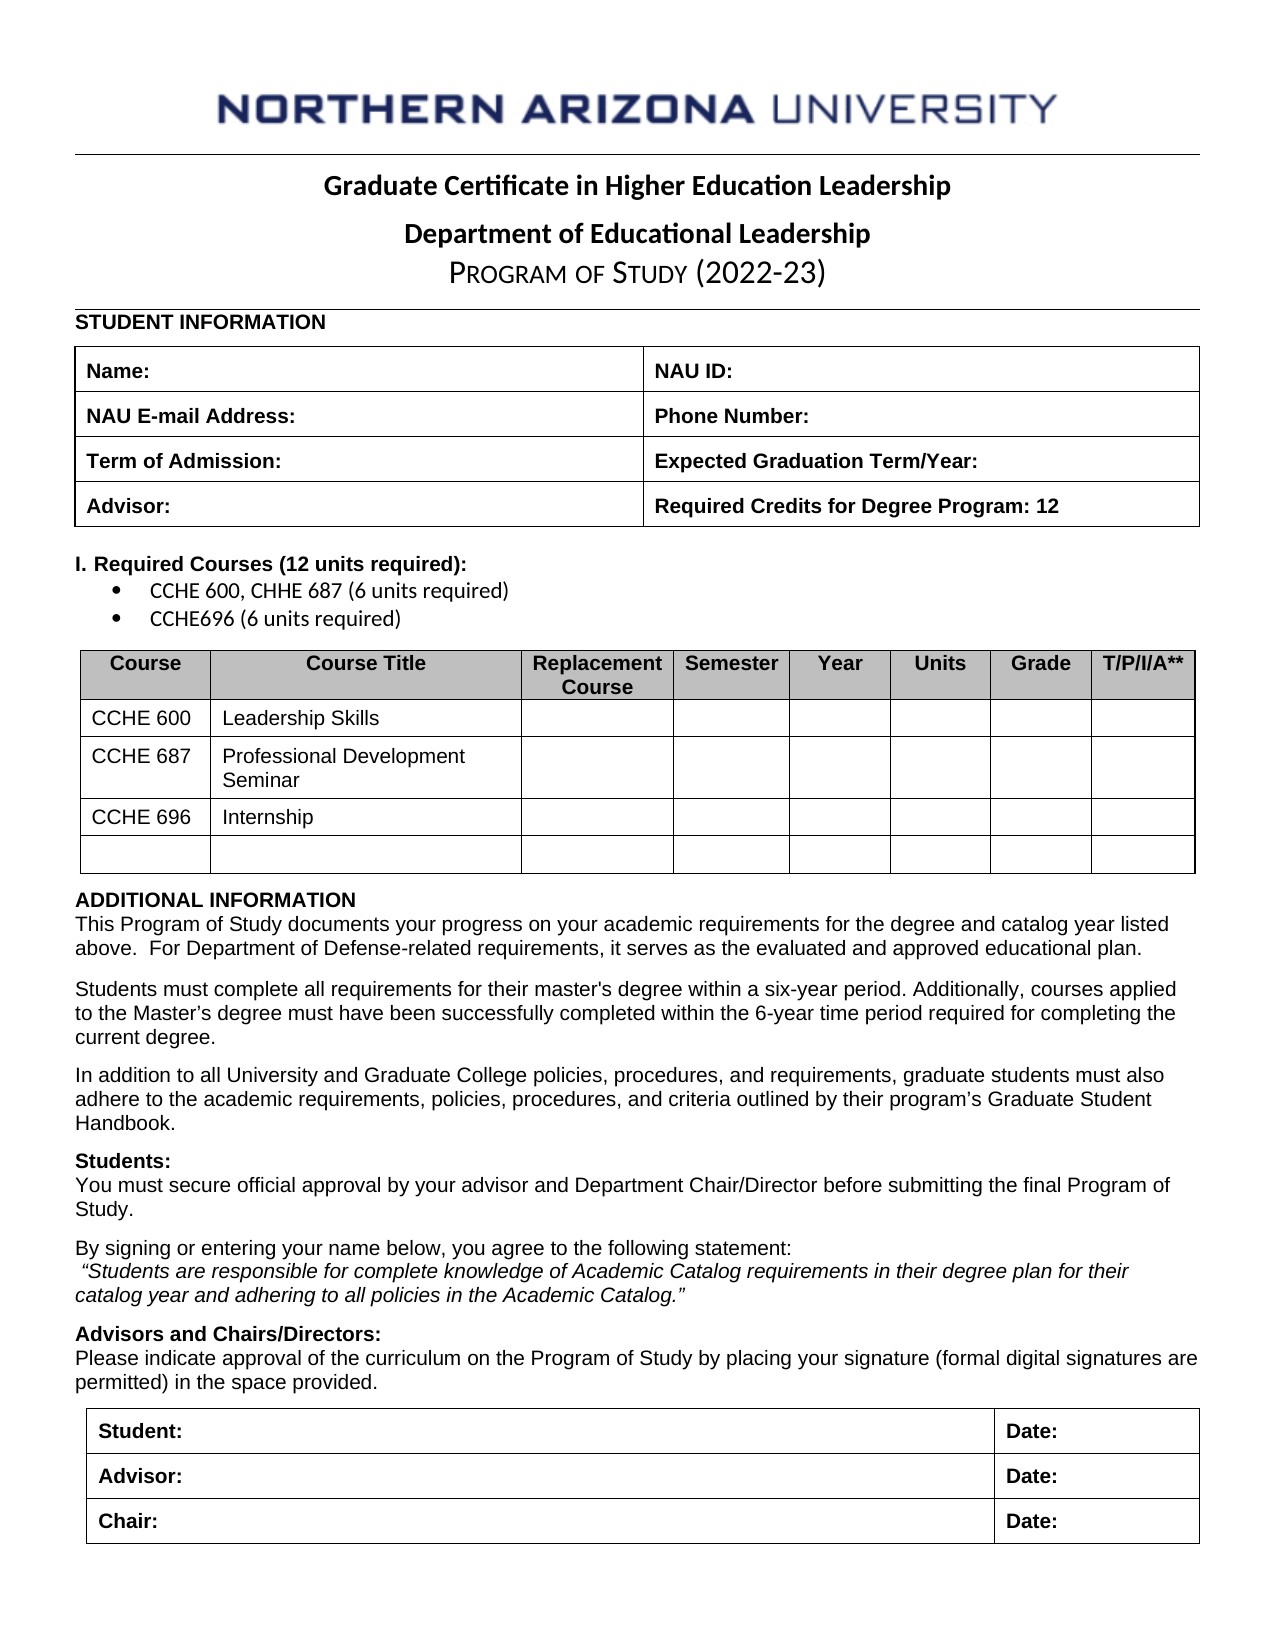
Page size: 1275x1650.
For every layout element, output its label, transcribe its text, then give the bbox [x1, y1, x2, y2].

table_cell [674, 737, 789, 798]
text In addition to all University and Graduate College policies, procedures, and requirements, graduate students must also adhere to the academic requirements, policies, procedures, and criteria outlined by their program’s Graduate Student Handbook. [75, 1063, 1200, 1135]
table_cell CCHE 696 [81, 799, 210, 835]
table_cell [522, 737, 673, 798]
table_cell Chair: [87, 1499, 994, 1543]
table_header Semester [674, 651, 789, 699]
table_cell Phone Number: [644, 392, 1199, 436]
table_header Student: [87, 1409, 994, 1453]
table_cell Leadership Skills [211, 700, 521, 736]
table_cell CCHE 600 [81, 700, 210, 736]
table_cell Required Credits for Degree Program: 12 [644, 482, 1199, 526]
table_cell Expected Graduation Term/Year: [644, 437, 1199, 481]
table_cell [1092, 700, 1194, 736]
text Advisors and Chairs/Directors: [75, 1322, 1200, 1346]
table_header Course [81, 651, 210, 699]
table_cell [674, 836, 789, 873]
table_cell Professional Development Seminar [211, 737, 521, 798]
text You must secure official approval by your advisor and Department Chair/Director before submitting the final Program of Study. [75, 1173, 1200, 1221]
table_cell [674, 799, 789, 835]
table_cell [1092, 737, 1194, 798]
table_header T/P/I/A** [1092, 651, 1194, 699]
table_cell [790, 700, 890, 736]
table_cell [211, 836, 521, 873]
table_header NAU ID: [644, 347, 1199, 391]
table_header Course Title [211, 651, 521, 699]
table_header Units [891, 651, 990, 699]
table_cell [991, 799, 1091, 835]
table_cell [674, 700, 789, 736]
text STUDENT INFORMATION [75, 310, 1200, 334]
text Students must complete all requirements for their master's degree within a six-year period. Additionally, courses applied to the Master’s degree must have been successfully completed within the 6-year time period required for completing the current degree. [75, 977, 1200, 1048]
table_header Grade [991, 651, 1091, 699]
table_cell Advisor: [87, 1454, 994, 1498]
text ADDITIONAL INFORMATION [75, 888, 1200, 912]
table_cell [522, 836, 673, 873]
table_cell [81, 836, 210, 873]
table_header Name: [76, 347, 643, 391]
table_cell Date: [995, 1454, 1199, 1498]
table_cell [522, 700, 673, 736]
table_cell CCHE 687 [81, 737, 210, 798]
table_header Date: [995, 1409, 1199, 1453]
table_cell [991, 700, 1091, 736]
table_header Year [790, 651, 890, 699]
text By signing or entering your name below, you agree to the following statement: [75, 1235, 1200, 1259]
table_cell [522, 799, 673, 835]
table_cell [790, 737, 890, 798]
table_cell [891, 836, 990, 873]
table_cell Date: [995, 1499, 1199, 1543]
table_cell [790, 836, 890, 873]
table_header Replacement Course [522, 651, 673, 699]
list CCHE 600, CHHE 687 (6 units required) [112, 576, 1200, 604]
text “Students are responsible for complete knowledge of Academic Catalog requirements in their degree plan for their catalog year and adhering to all policies in the Academic Catalog.” [75, 1259, 1200, 1307]
list CCHE696 (6 units required) [112, 604, 1200, 632]
table_cell [1092, 836, 1194, 873]
table_cell [891, 799, 990, 835]
table_cell Advisor: [76, 482, 643, 526]
table_cell NAU E-mail Address: [76, 392, 643, 436]
table_cell [991, 836, 1091, 873]
subtitle Required Courses (12 units required): [75, 552, 1200, 576]
text This Program of Study documents your progress on your academic requirements for the degree and catalog year listed above. For Department of Defense-related requirements, it serves as the evaluated and approved educational plan. [75, 912, 1200, 960]
table_cell Internship [211, 799, 521, 835]
table_cell [991, 737, 1091, 798]
table_cell Term of Admission: [76, 437, 643, 481]
table_cell [1092, 799, 1194, 835]
table_cell [891, 700, 990, 736]
picture [207, 75, 1068, 139]
table_cell [790, 799, 890, 835]
text Please indicate approval of the curriculum on the Program of Study by placing your signature (formal digital signatures are permitted) in the space provided. [75, 1346, 1200, 1393]
text Students: [75, 1149, 1200, 1173]
table_cell [891, 737, 990, 798]
